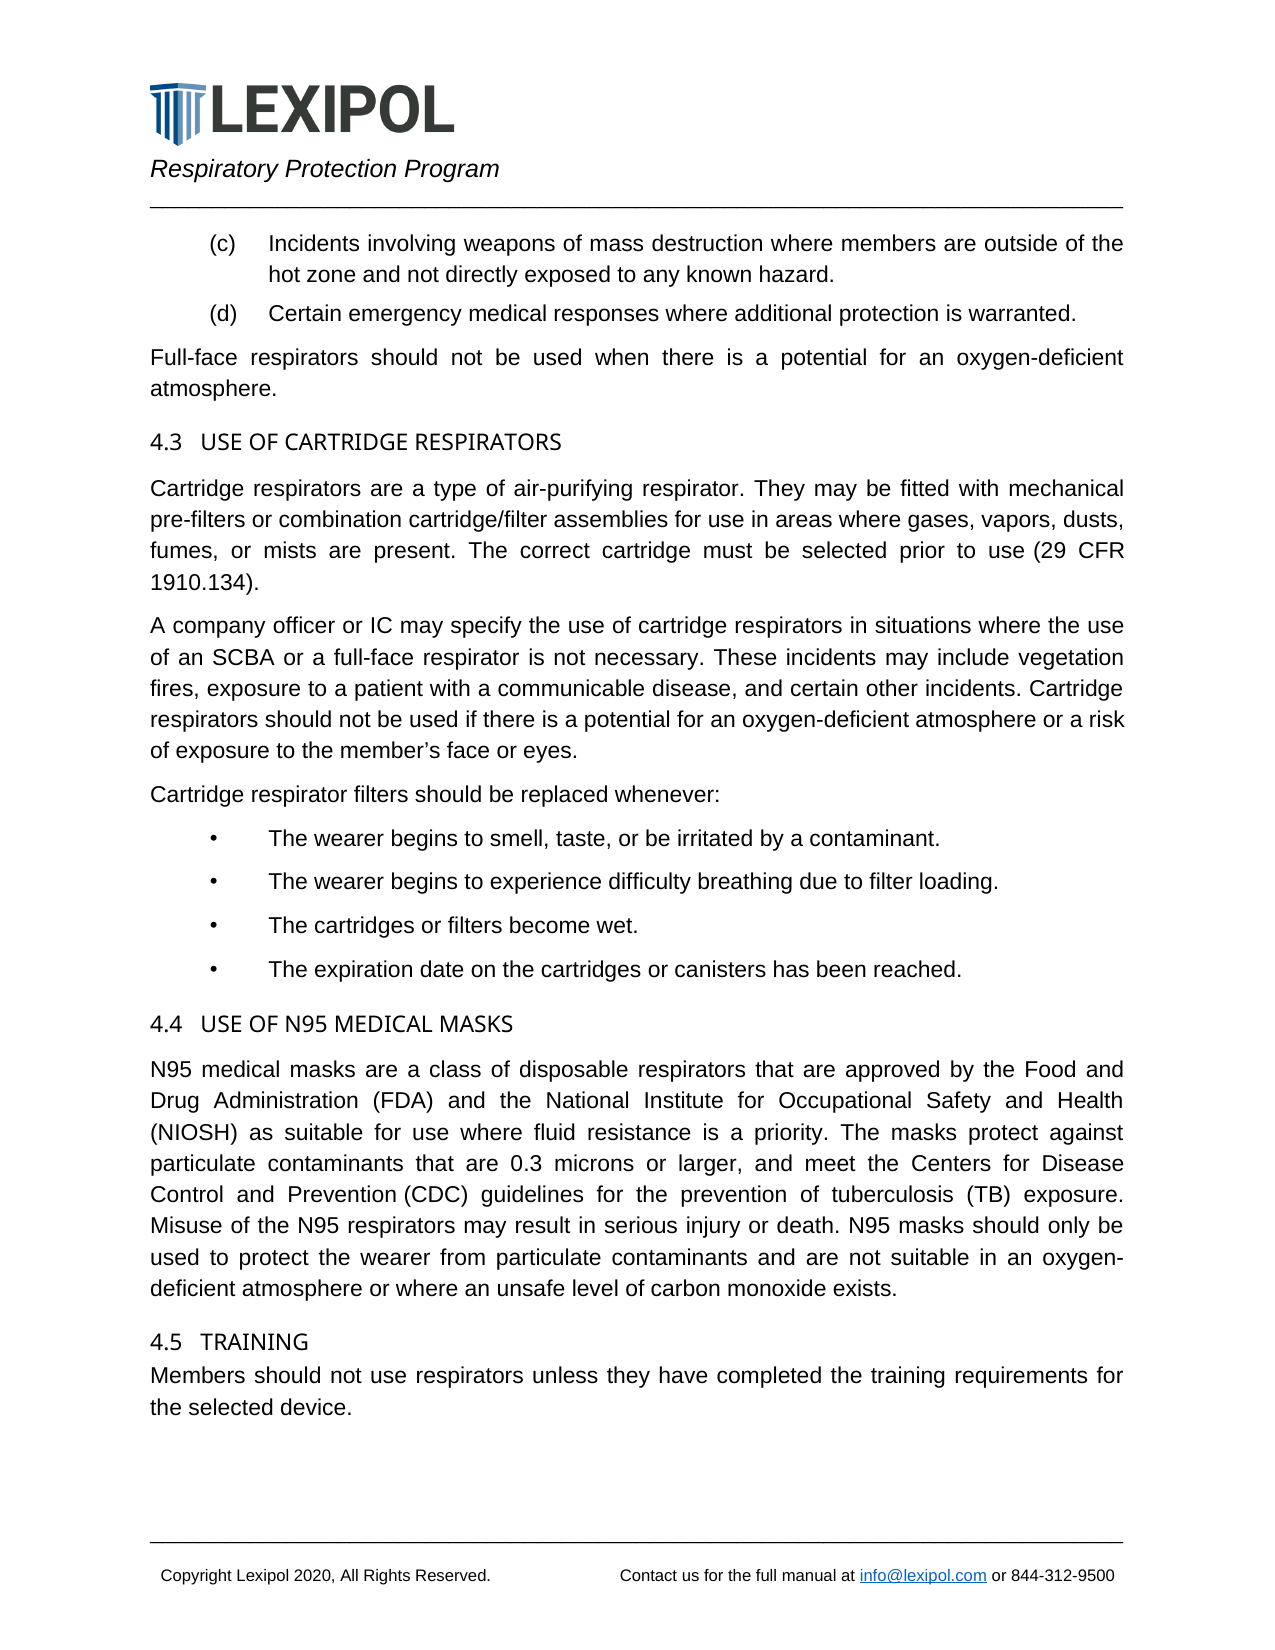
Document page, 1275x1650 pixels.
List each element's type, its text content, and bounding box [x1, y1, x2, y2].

list The wearer begins to smell, taste, or be irritated by a contaminant. [209, 820, 1125, 851]
text Cartridge respirators are a type of air-purifying respirator. They may be fitted with mechanical pre-filters or combination cartridge/filter assemblies for use in areas where gases, vapors, dusts, fumes, or mists are present. The correct cartridge must be selected prior to use (29 CFR 1910.134). [150, 470, 1125, 595]
list Incidents involving weapons of mass destruction where members are outside of the hot zone and not directly exposed to any known hazard. [209, 225, 1125, 287]
list Certain emergency medical responses where additional protection is warranted. [209, 300, 1125, 326]
text A company officer or IC may specify the use of cartridge respirators in situations where the use of an SCBA or a full-face respirator is not necessary. These incidents may include vegetation fires, exposure to a patient with a communicable disease, and certain other incidents. Cartridge respirators should not be used if there is a potential for an oxygen-deficient atmosphere or a risk of exposure to the member’s face or eyes. [150, 608, 1125, 764]
text 4.4 USE OF N95 MEDICAL MASKS [150, 1008, 1125, 1039]
picture [150, 75, 482, 155]
text Cartridge respirator filters should be replaced whenever: [150, 776, 1125, 808]
list The cartridges or filters become wet. [209, 908, 1125, 939]
list The wearer begins to experience difficulty breathing due to filter loading. [209, 864, 1125, 895]
text Full-face respirators should not be used when there is a potential for an oxygen-deficient atmosphere. [150, 339, 1125, 401]
text Members should not use respirators unless they have completed the training requirements for the selected device. [150, 1358, 1125, 1420]
text 4.3 USE OF CARTRIDGE RESPIRATORS [150, 426, 1125, 458]
text N95 medical masks are a class of disposable respirators that are approved by the Food and Drug Administration (FDA) and the National Institute for Occupational Safety and Health (NIOSH) as suitable for use where fluid resistance is a priority. The masks protect against particulate contaminants that are 0.3 microns or larger, and meet the Centers for Disease Control and Prevention (CDC) guidelines for the prevention of tuberculosis (TB) exposure. Misuse of the N95 respirators may result in serious injury or death. N95 masks should only be used to protect the wearer from particulate contaminants and are not suitable in an oxygen-deficient atmosphere or where an unsafe level of carbon monoxide exists. [150, 1051, 1125, 1301]
text 4.5 TRAINING [150, 1326, 1125, 1358]
list The expiration date on the cartridges or canisters has been reached. [209, 951, 1125, 983]
